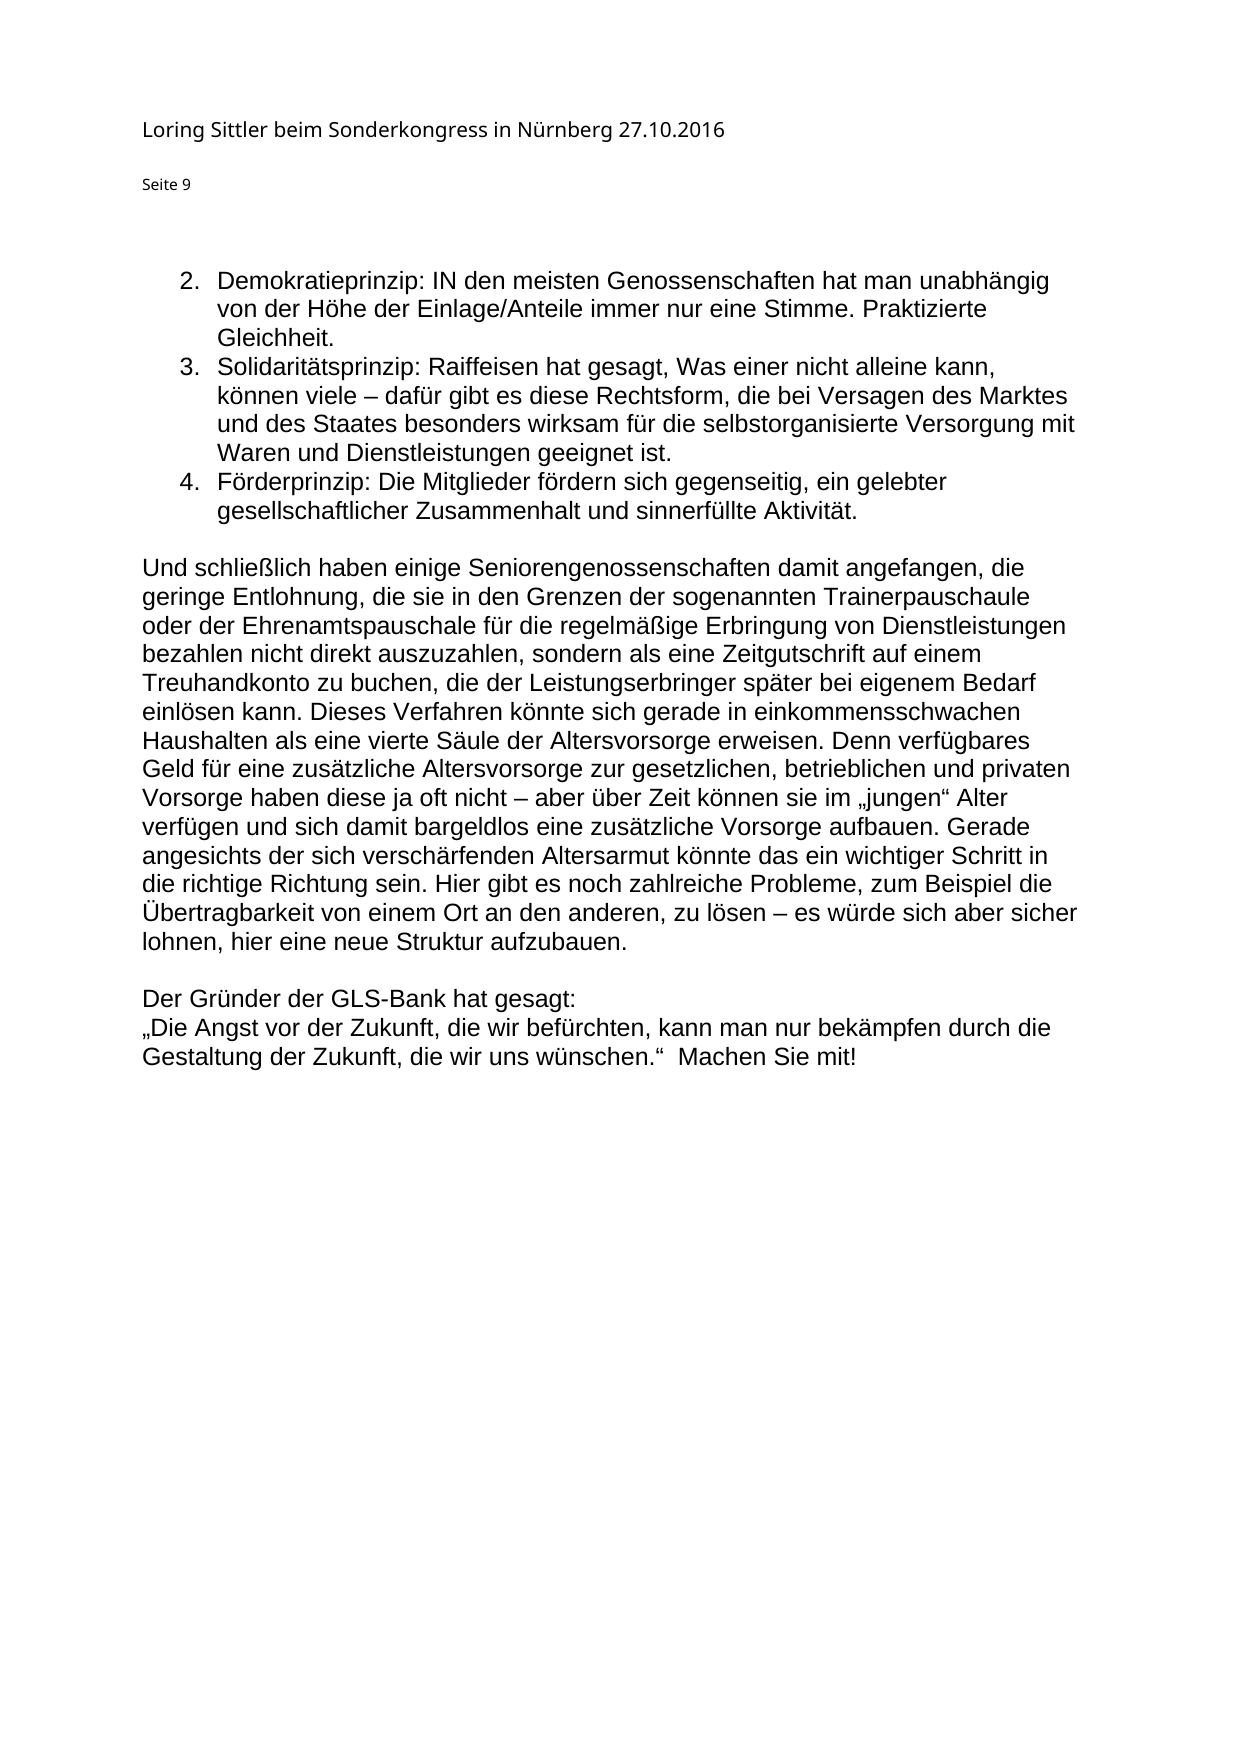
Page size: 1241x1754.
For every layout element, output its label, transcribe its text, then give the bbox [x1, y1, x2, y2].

list Förderprinzip: Die Mitglieder fördern sich gegenseitig, ein gelebter gesellschaftlicher Zusammenhalt und sinnerfüllte Aktivität. [179, 467, 1085, 524]
text „Die Angst vor der Zukunft, die wir befürchten, kann man nur bekämpfen durch die Gestaltung der Zukunft, die wir uns wünschen.“ Machen Sie mit! [142, 1013, 1085, 1071]
text Der Gründer der GLS-Bank hat gesagt: [142, 984, 1085, 1013]
list Demokratieprinzip: IN den meisten Genossenschaften hat man unabhängig von der Höhe der Einlage/Anteile immer nur eine Stimme. Praktizierte Gleichheit. [179, 266, 1085, 352]
list Solidaritätsprinzip: Raiffeisen hat gesagt, Was einer nicht alleine kann, können viele – dafür gibt es diese Rechtsform, die bei Versagen des Marktes und des Staates besonders wirksam für die selbstorganisierte Versorgung mit Waren und Dienstleistungen geeignet ist. [179, 352, 1085, 467]
text Und schließlich haben einige Seniorengenossenschaften damit angefangen, die geringe Entlohnung, die sie in den Grenzen der sogenannten Trainerpauschaule oder der Ehrenamtspauschale für die regelmäßige Erbringung von Dienstleistungen bezahlen nicht direkt auszuzahlen, sondern als eine Zeitgutschrift auf einem Treuhandkonto zu buchen, die der Leistungserbringer später bei eigenem Bedarf einlösen kann. Dieses Verfahren könnte sich gerade in einkommensschwachen Haushalten als eine vierte Säule der Altersvorsorge erweisen. Denn verfügbares Geld für eine zusätzliche Altersvorsorge zur gesetzlichen, betrieblichen und privaten Vorsorge haben diese ja oft nicht – aber über Zeit können sie im „jungen“ Alter verfügen und sich damit bargeldlos eine zusätzliche Vorsorge aufbauen. Gerade angesichts der sich verschärfenden Altersarmut könnte das ein wichtiger Schritt in die richtige Richtung sein. Hier gibt es noch zahlreiche Probleme, zum Beispiel die Übertragbarkeit von einem Ort an den anderen, zu lösen – es würde sich aber sicher lohnen, hier eine neue Struktur aufzubauen. [142, 553, 1085, 956]
